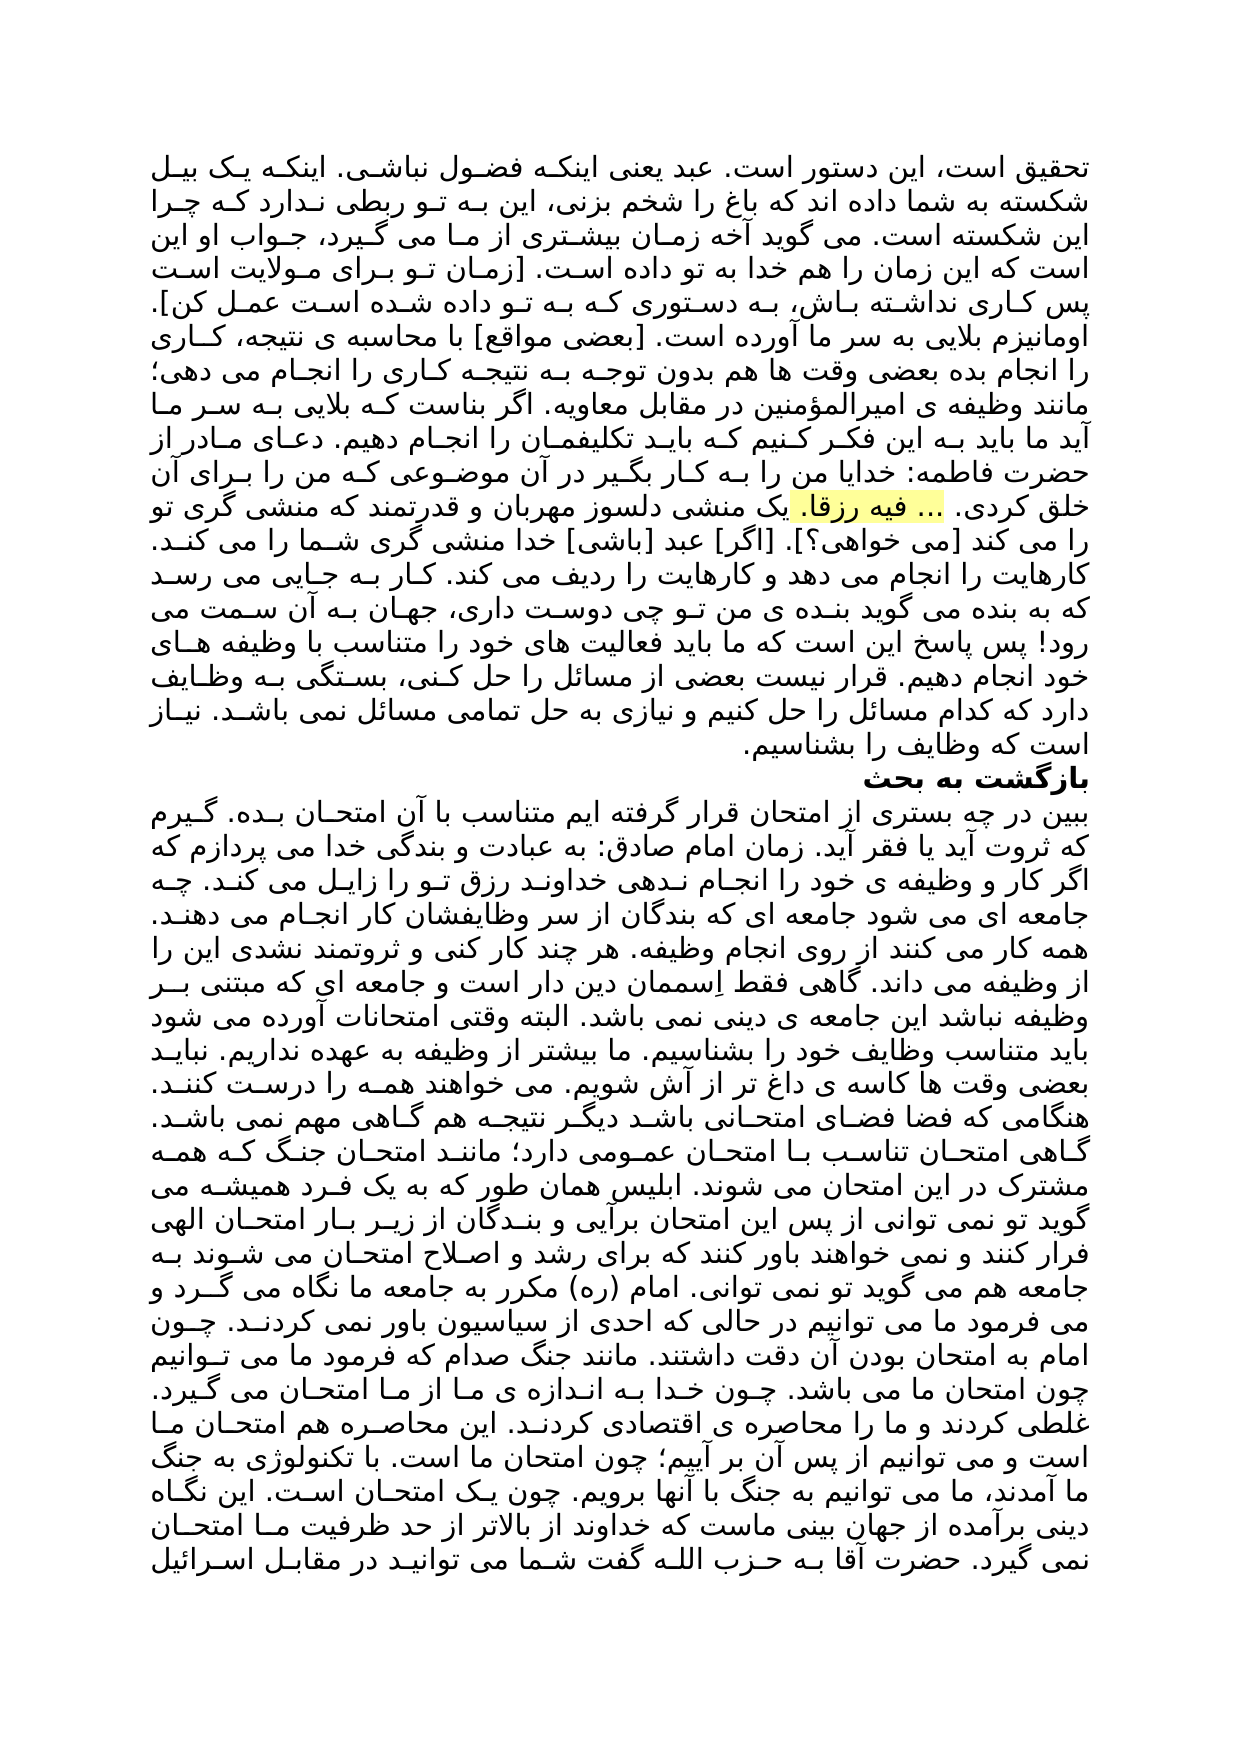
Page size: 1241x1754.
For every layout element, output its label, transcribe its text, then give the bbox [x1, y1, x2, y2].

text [150, 150, 1090, 761]
text بازگشت به بحث [150, 761, 1090, 795]
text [150, 795, 1090, 1576]
